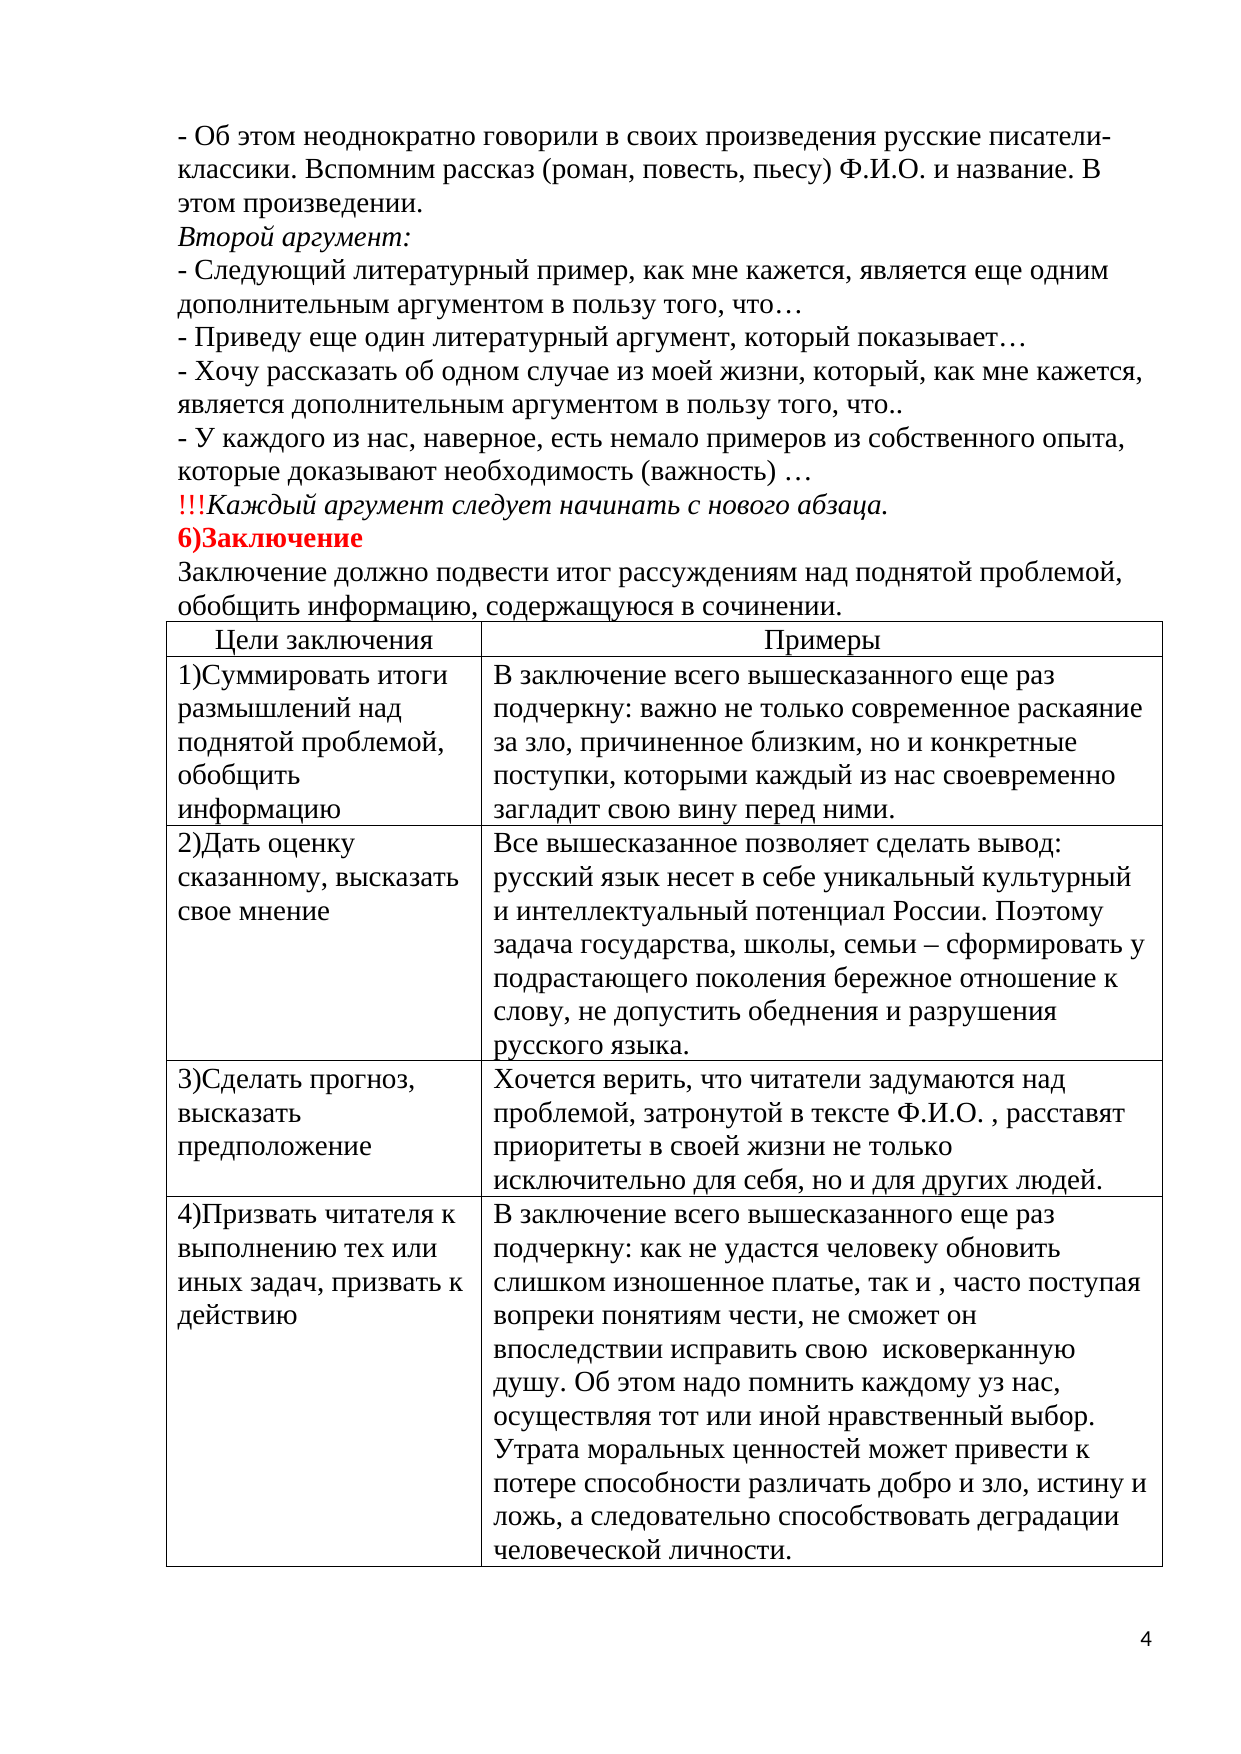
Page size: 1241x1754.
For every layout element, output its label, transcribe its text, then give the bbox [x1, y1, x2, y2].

text - Следующий литературный пример, как мне кажется, является еще одним дополнительным аргументом в пользу того, что… [177, 252, 1152, 319]
table_cell 4)Призвать читателя к выполнению тех или иных задач, призвать к действию [167, 1197, 481, 1566]
table_header Цели заключения [167, 622, 481, 656]
table_cell В заключение всего вышесказанного еще раз подчеркну: важно не только современное раскаяние за зло, причиненное близким, но и конкретные поступки, которыми каждый из нас своевременно загладит свою вину перед ними. [482, 657, 1162, 824]
table_cell В заключение всего вышесказанного еще раз подчеркну: как не удастся человеку обновить слишком изношенное платье, так и , часто поступая вопреки понятиям чести, не сможет он впоследствии исправить свою исковерканную душу. Об этом надо помнить каждому уз нас, осуществляя тот или иной нравственный выбор. Утрата моральных ценностей может привести к потере способности различать добро и зло, истину и ложь, а следовательно способствовать деградации человеческой личности. [482, 1197, 1162, 1566]
text Второй аргумент: [177, 219, 1152, 252]
table_cell 1)Суммировать итоги размышлений над поднятой проблемой, обобщить информацию [167, 657, 481, 824]
table_cell Все вышесказанное позволяет сделать вывод: русский язык несет в себе уникальный культурный и интеллектуальный потенциал России. Поэтому задача государства, школы, семьи – сформировать у подрастающего поколения бережное отношение к слову, не допустить обеднения и разрушения русского языка. [482, 826, 1162, 1060]
text - У каждого из нас, наверное, есть немало примеров из собственного опыта, которые доказывают необходимость (важность) … [177, 420, 1152, 487]
table_cell Хочется верить, что читатели задумаются над проблемой, затронутой в тексте Ф.И.О. , расставят приоритеты в своей жизни не только исключительно для себя, но и для других людей. [482, 1061, 1162, 1196]
text - Хочу рассказать об одном случае из моей жизни, который, как мне кажется, является дополнительным аргументом в пользу того, что.. [177, 353, 1152, 420]
text !!!Каждый аргумент следует начинать с нового абзаца. [177, 487, 1152, 521]
table_header Примеры [482, 622, 1162, 656]
table_cell 2)Дать оценку сказанному, высказать свое мнение [167, 826, 481, 1060]
text - Об этом неоднократно говорили в своих произведения русские писатели-классики. Вспомним рассказ (роман, повесть, пьесу) Ф.И.О. и название. В этом произведении. [177, 118, 1152, 219]
table_cell 3)Сделать прогноз, высказать предположение [167, 1061, 481, 1196]
text Заключение должно подвести итог рассуждениям над поднятой проблемой, обобщить информацию, содержащуюся в сочинении. [177, 554, 1152, 621]
text - Приведу еще один литературный аргумент, который показывает… [177, 319, 1152, 353]
text 6)Заключение [177, 521, 1152, 554]
